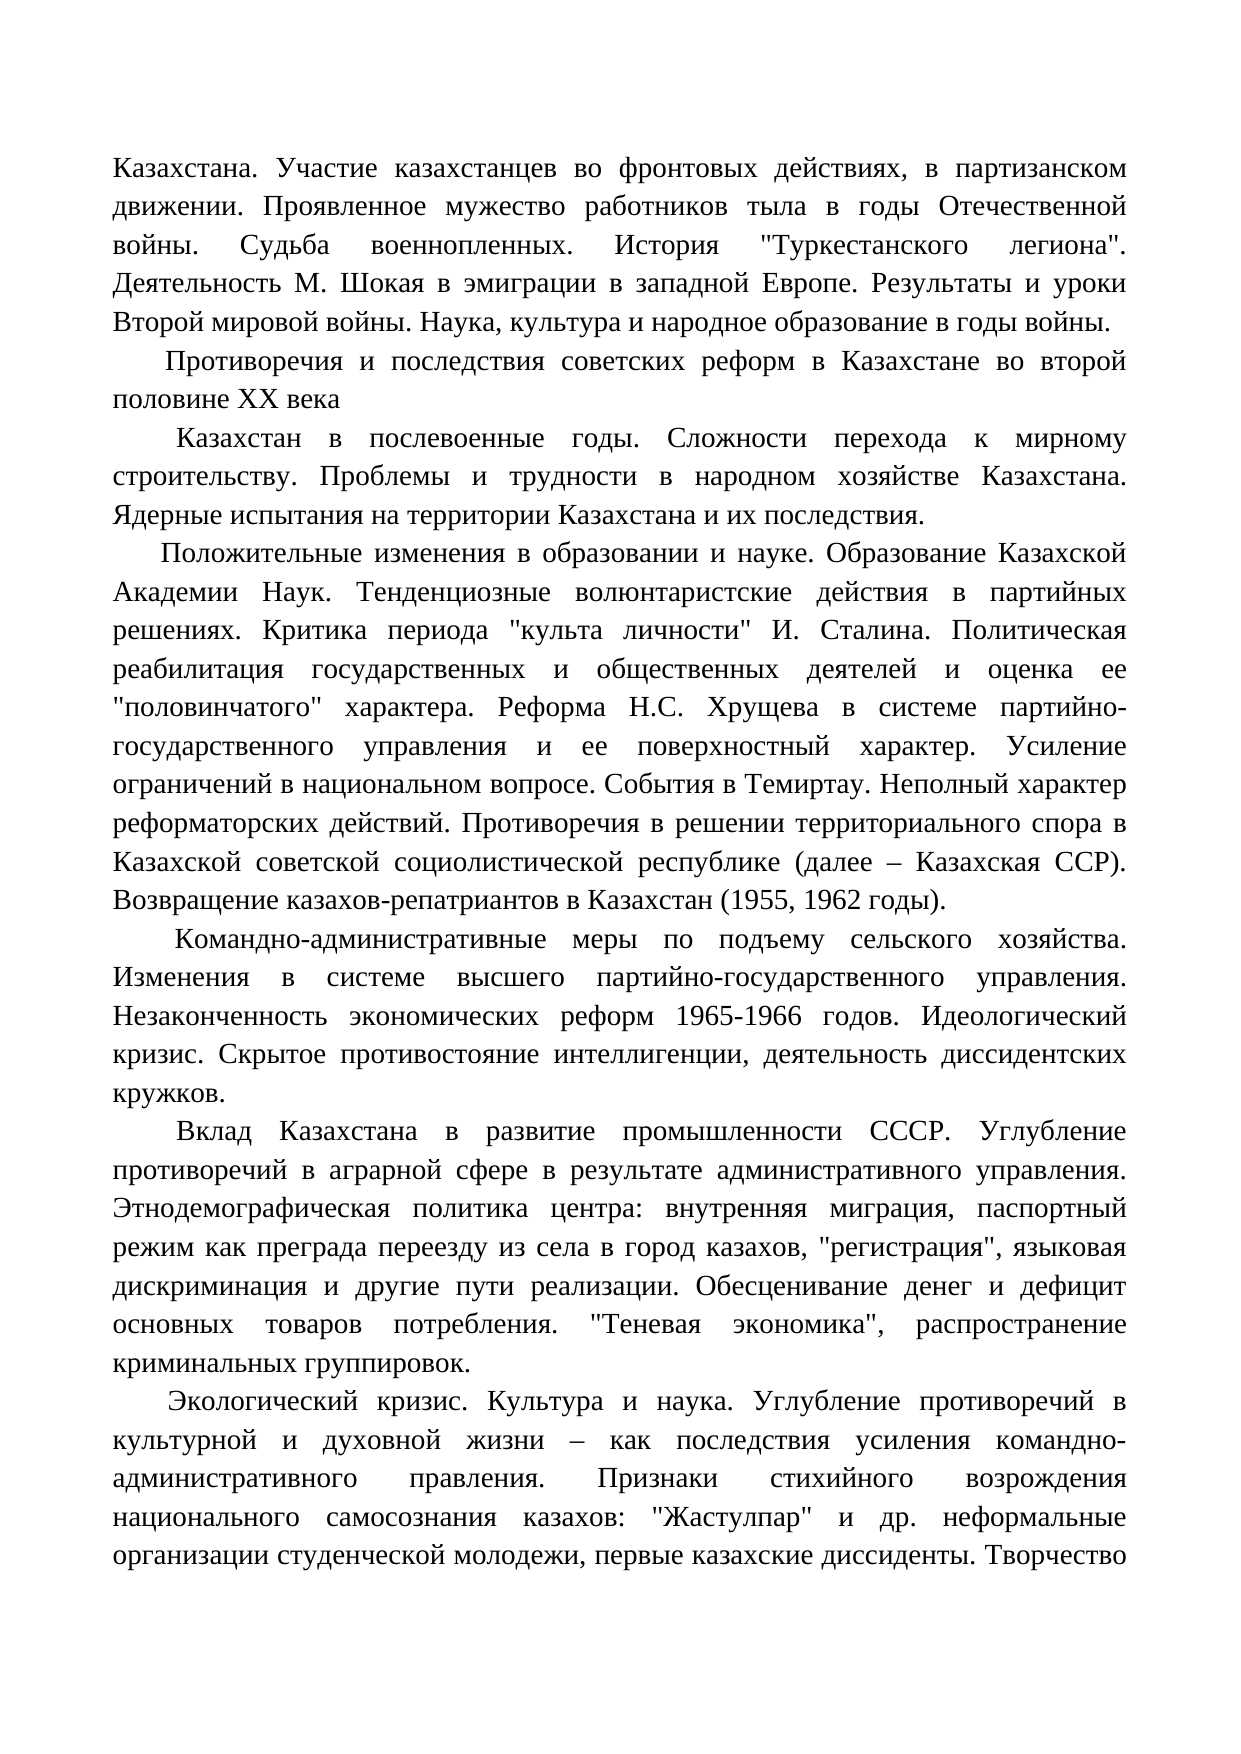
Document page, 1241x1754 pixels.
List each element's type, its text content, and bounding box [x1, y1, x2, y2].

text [112, 1383, 1128, 1571]
text Положительные изменения в образовании и науке. Образование Казахской Академии Наук. Тенденциозные волюнтаристские действия в партийных решениях. Критика периода "культа личности" И. Сталина. Политическая реабилитация государственных и общественных деятелей и оценка ее "половинчатого" характера. Реформа Н.С. Хрущева в системе партийно-государственного управления и ее поверхностный характер. Усиление ограничений в национальном вопросе. События в Темиртау. Неполный характер реформаторских действий. Противоречия в решении территориального спора в Казахской советской социолистической республике (далее – Казахская ССР). Возвращение казахов-репатриантов в Казахстан (1955, 1962 годы). [112, 535, 1128, 916]
text Командно-административные меры по подъему сельского хозяйства. Изменения в системе высшего партийно-государственного управления. Незаконченность экономических реформ 1965-1966 годов. Идеологический кризис. Скрытое противостояние интеллигенции, деятельность диссидентских кружков. [112, 921, 1128, 1108]
text Вклад Казахстана в развитие промышленности СССР. Углубление противоречий в аграрной сфере в результате административного управления. Этнодемографическая политика центра: внутренняя миграция, паспортный режим как преграда переезду из села в город казахов, "регистрация", языковая дискриминация и другие пути реализации. Обесценивание денег и дефицит основных товаров потребления. "Теневая экономика", распространение криминальных группировок. [112, 1113, 1128, 1378]
text Казахстан в послевоенные годы. Сложности перехода к мирному строительству. Проблемы и трудности в народном хозяйстве Казахстана. Ядерные испытания на территории Казахстана и их последствия. [112, 420, 1128, 530]
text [112, 150, 1128, 338]
text Противоречия и последствия советских реформ в Казахстане во второй половине ХХ века [112, 343, 1128, 415]
